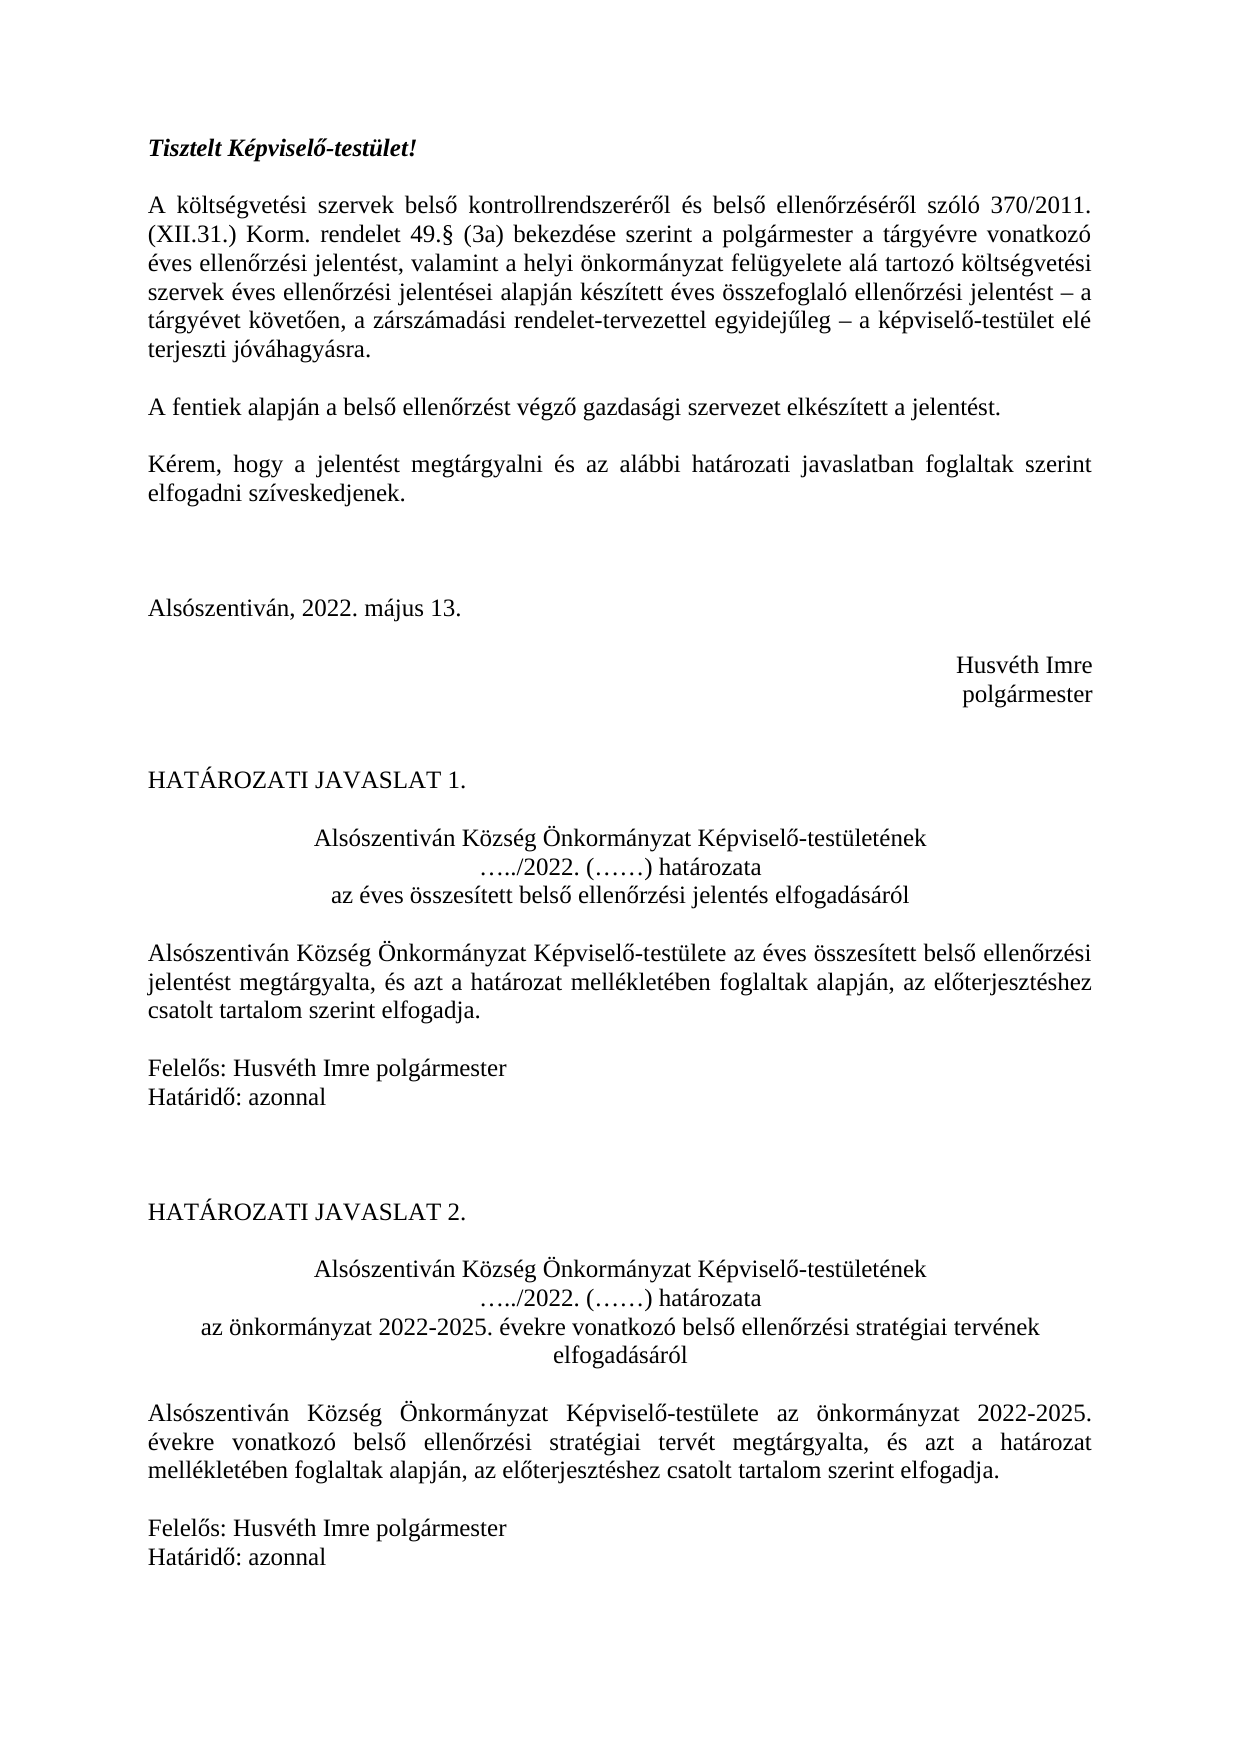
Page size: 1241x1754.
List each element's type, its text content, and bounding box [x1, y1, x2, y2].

text HATÁROZATI JAVASLAT 2. [148, 1197, 1092, 1225]
text Alsószentiván Község Önkormányzat Képviselő-testületének [148, 823, 1092, 852]
text A költségvetési szervek belső kontrollrendszeréről és belső ellenőrzéséről szóló 370/2011. (XII.31.) Korm. rendelet 49.§ (3a) bekezdése szerint a polgármester a tárgyévre vonatkozó éves ellenőrzési jelentést, valamint a helyi önkormányzat felügyelete alá tartozó költségvetési szervek éves ellenőrzési jelentései alapján készített éves összefoglaló ellenőrzési jelentést – a tárgyévet követően, a zárszámadási rendelet-tervezettel egyidejűleg – a képviselő-testület elé terjeszti jóváhagyásra. [148, 190, 1092, 363]
text Alsószentiván Község Önkormányzat Képviselő-testülete az éves összesített belső ellenőrzési jelentést megtárgyalta, és azt a határozat mellékletében foglaltak alapján, az előterjesztéshez csatolt tartalom szerint elfogadja. [148, 938, 1092, 1024]
text Alsószentiván, 2022. május 13. [148, 593, 1092, 622]
text Határidő: azonnal [148, 1082, 1092, 1110]
text …../2022. (……) határozata [148, 1283, 1092, 1312]
text Felelős: Husvéth Imre polgármester [148, 1053, 1092, 1082]
text Alsószentiván Község Önkormányzat Képviselő-testülete az önkormányzat 2022-2025. évekre vonatkozó belső ellenőrzési stratégiai tervét megtárgyalta, és azt a határozat mellékletében foglaltak alapján, az előterjesztéshez csatolt tartalom szerint elfogadja. [148, 1398, 1092, 1484]
text …../2022. (……) határozata [148, 852, 1092, 880]
text Határidő: azonnal [148, 1542, 1092, 1570]
text az önkormányzat 2022-2025. évekre vonatkozó belső ellenőrzési stratégiai tervének elfogadásáról [148, 1312, 1092, 1369]
text A fentiek alapján a belső ellenőrzést végző gazdasági szervezet elkészített a jelentést. [148, 392, 1092, 420]
text Alsószentiván Község Önkormányzat Képviselő-testületének [148, 1254, 1092, 1283]
text az éves összesített belső ellenőrzési jelentés elfogadásáról [148, 880, 1092, 909]
text HATÁROZATI JAVASLAT 1. [148, 765, 1092, 794]
text Kérem, hogy a jelentést megtárgyalni és az alábbi határozati javaslatban foglaltak szerint elfogadni szíveskedjenek. [148, 449, 1092, 507]
text Husvéth Imre [148, 650, 1092, 679]
text polgármester [148, 679, 1092, 708]
text Felelős: Husvéth Imre polgármester [148, 1513, 1092, 1542]
text Tisztelt Képviselő-testület! [148, 133, 1092, 162]
